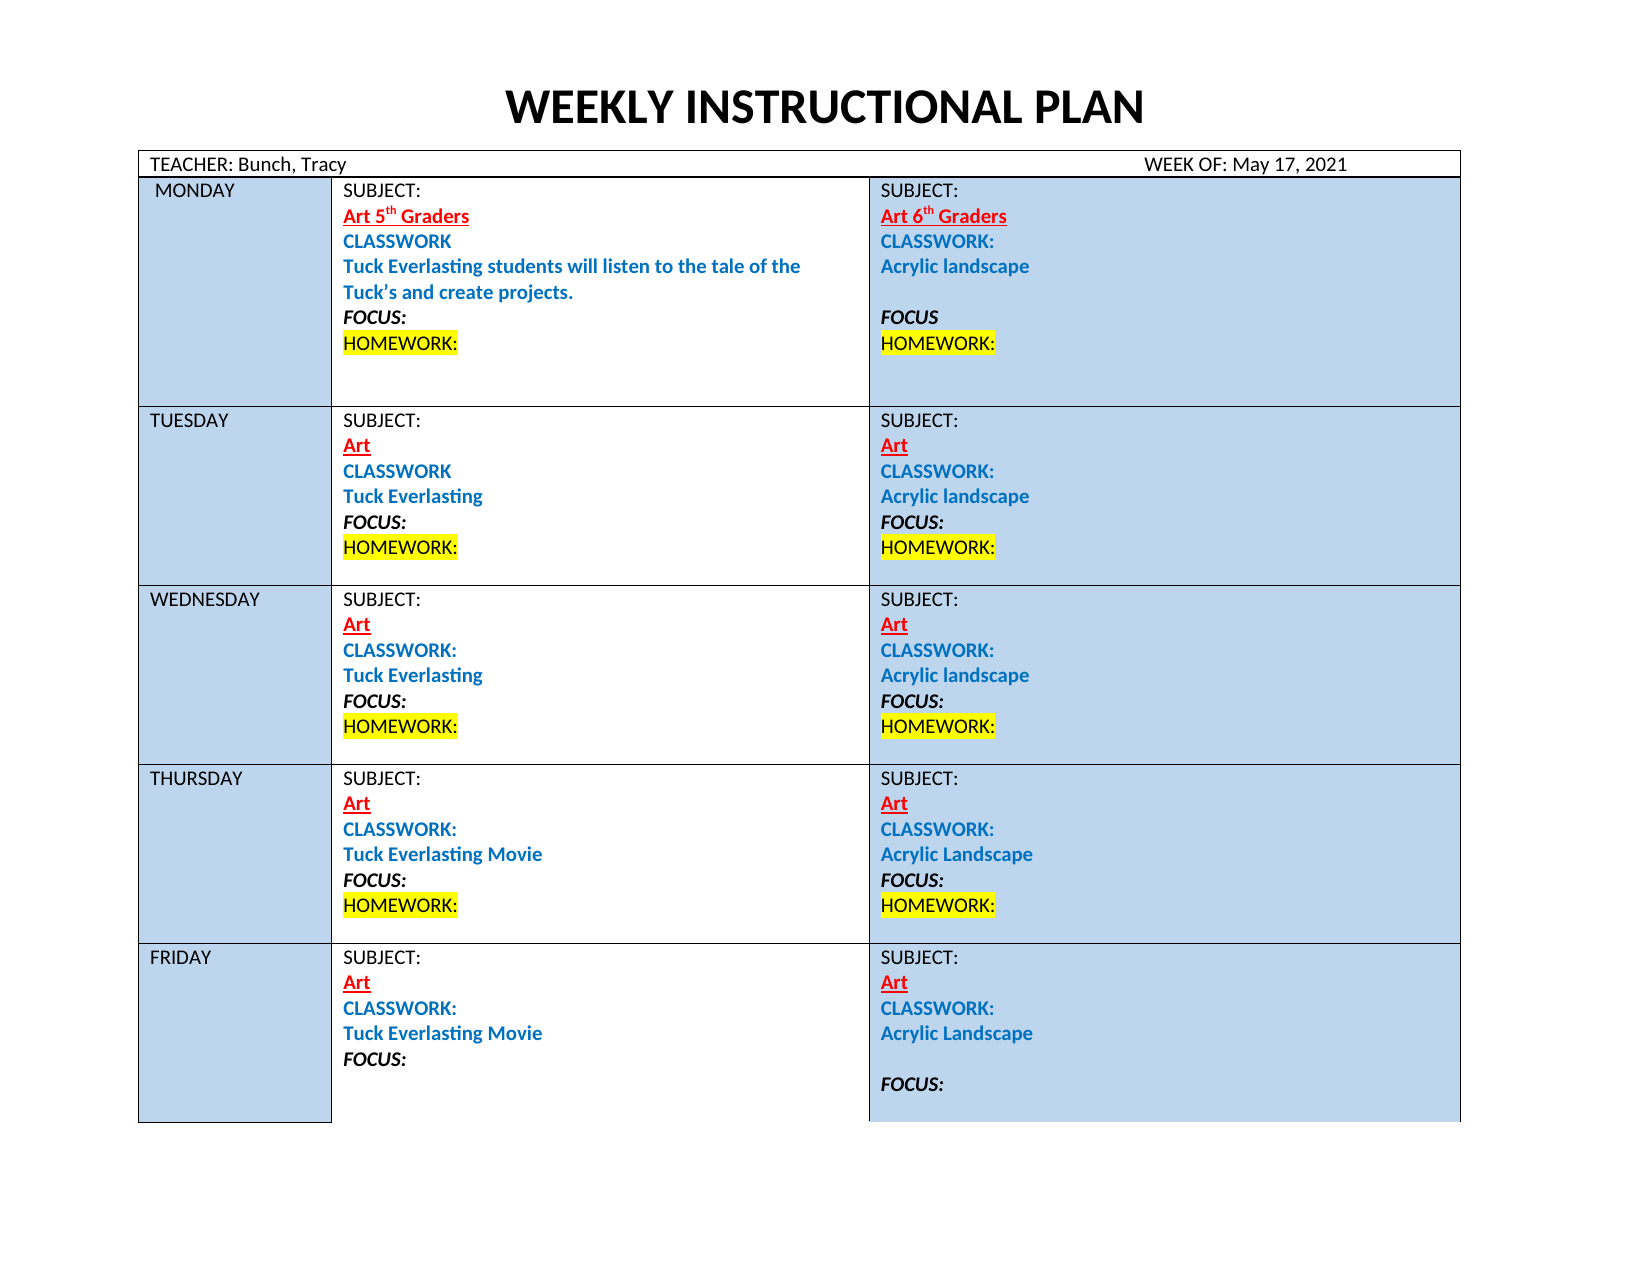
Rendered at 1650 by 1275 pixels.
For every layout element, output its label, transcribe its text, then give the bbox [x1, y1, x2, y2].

table_cell WEDNESDAY [139, 586, 331, 764]
table_cell MONDAY [139, 178, 331, 406]
table_header TEACHER: Bunch, Tracy WEEK OF: May 17, 2021 [139, 151, 1460, 176]
table_cell THURSDAY [139, 765, 331, 943]
table_cell SUBJECT: Art CLASSWORK: Acrylic Landscape FOCUS: HOMEWORK: [870, 765, 1460, 943]
table_cell SUBJECT: Art CLASSWORK: Tuck Everlasting FOCUS: HOMEWORK: [332, 586, 869, 764]
table_cell SUBJECT: Art CLASSWORK: Tuck Everlasting Movie FOCUS: [332, 944, 869, 1122]
table_cell FRIDAY [139, 944, 331, 1122]
table_cell TUESDAY [139, 407, 331, 585]
table_cell SUBJECT: Art CLASSWORK Tuck Everlasting FOCUS: HOMEWORK: [332, 407, 869, 585]
table_cell SUBJECT: Art CLASSWORK: Tuck Everlasting Movie FOCUS: HOMEWORK: [332, 765, 869, 943]
table_cell SUBJECT: Art 6th Graders CLASSWORK: Acrylic landscape FOCUS HOMEWORK: [870, 178, 1460, 406]
table_cell SUBJECT: Art 5th Graders CLASSWORK Tuck Everlasting students will listen to the tale of the Tuck’s and create projects. FOCUS: HOMEWORK: [332, 178, 869, 406]
table_cell SUBJECT: Art CLASSWORK: Acrylic Landscape FOCUS: [869, 944, 1460, 1122]
table_cell SUBJECT: Art CLASSWORK: Acrylic landscape FOCUS: HOMEWORK: [870, 407, 1460, 585]
table_cell SUBJECT: Art CLASSWORK: Acrylic landscape FOCUS: HOMEWORK: [870, 586, 1460, 764]
